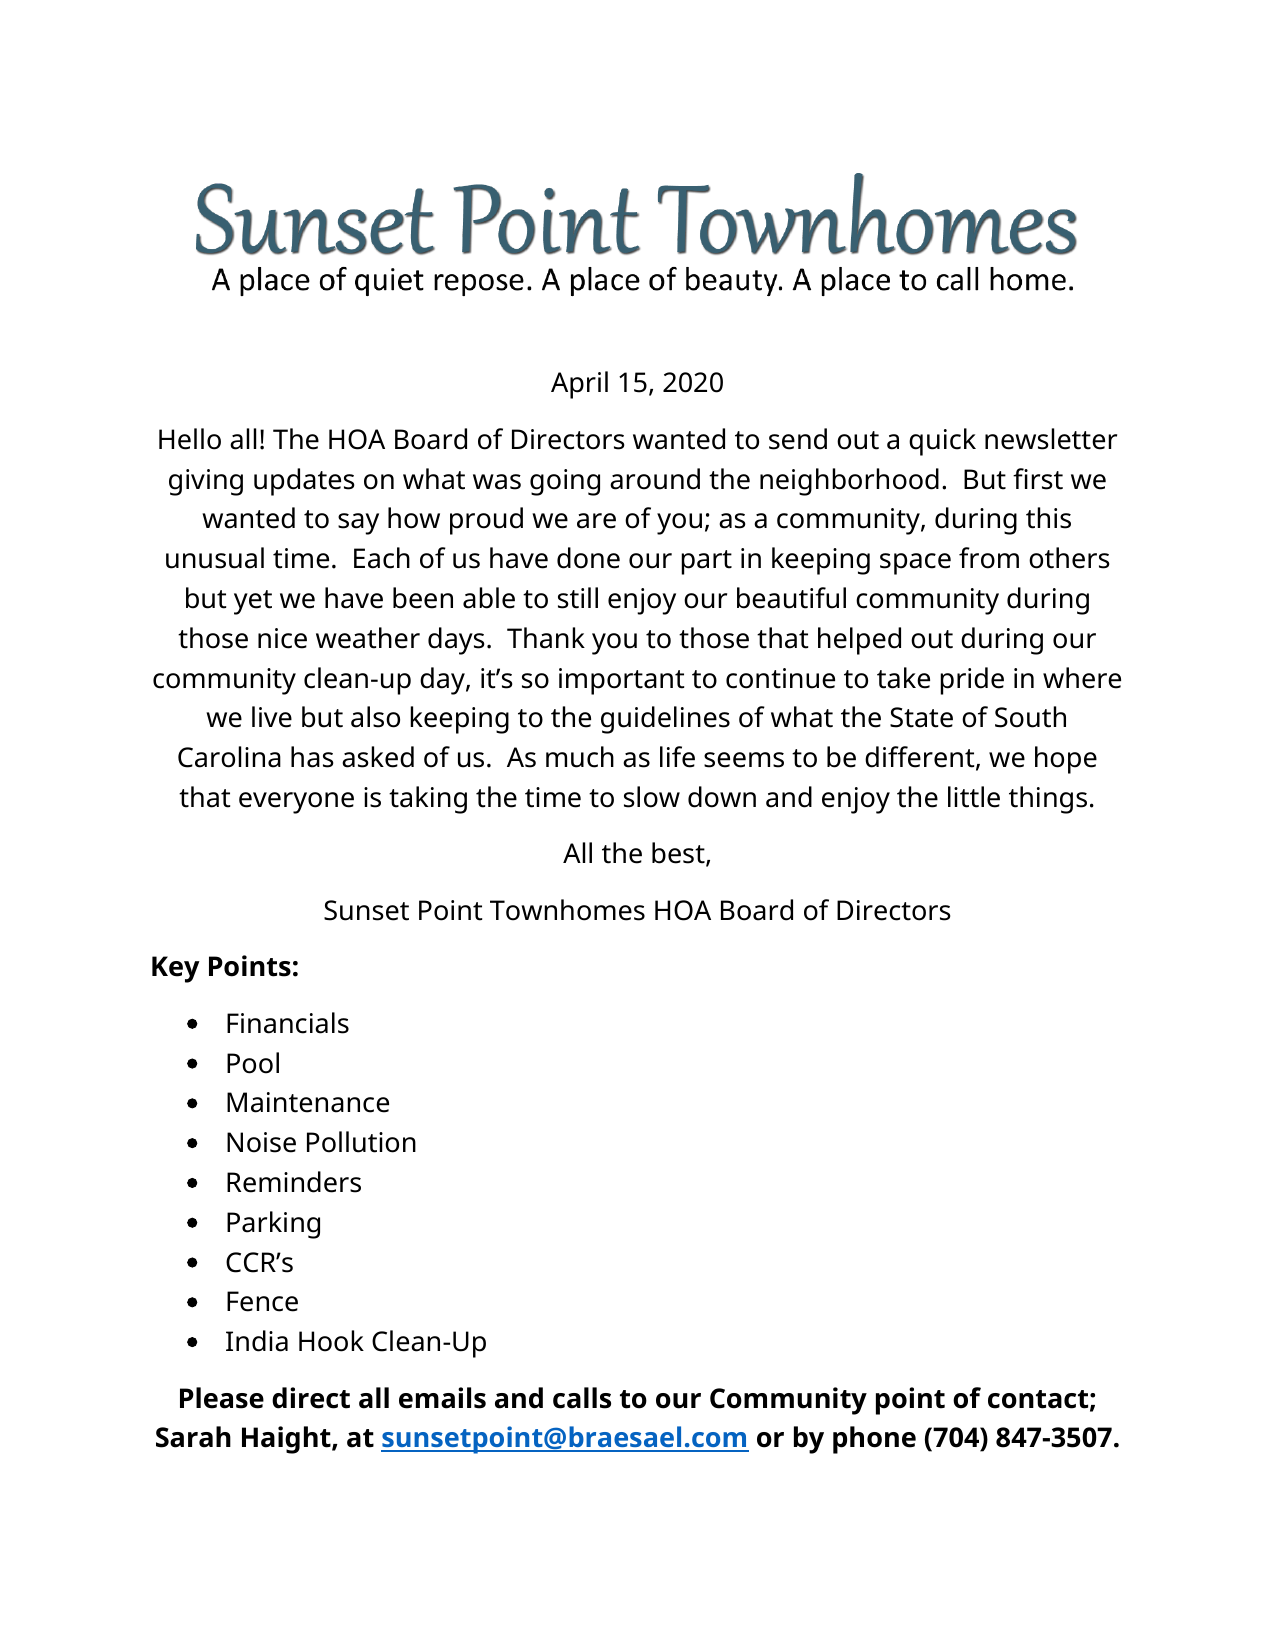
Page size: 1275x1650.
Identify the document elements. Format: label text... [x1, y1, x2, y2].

text April 15, 2020 [150, 364, 1125, 401]
list Financials [187, 1004, 1125, 1041]
text Please direct all emails and calls to our Community point of contact; Sarah Haight, at sunsetpoint@braesael.com or by phone (704) 847-3507. [150, 1379, 1125, 1456]
list Reminders [187, 1163, 1125, 1200]
picture [150, 150, 1125, 345]
list Parking [187, 1203, 1125, 1240]
list Fence [187, 1283, 1125, 1320]
list Maintenance [187, 1084, 1125, 1121]
text Key Points: [150, 948, 1125, 985]
list Noise Pollution [187, 1124, 1125, 1161]
list Pool [187, 1044, 1125, 1081]
text All the best, [150, 835, 1125, 872]
list India Hook Clean-Up [187, 1323, 1125, 1359]
text Sunset Point Townhomes HOA Board of Directors [150, 891, 1125, 928]
list CCR’s [187, 1243, 1125, 1280]
text Hello all! The HOA Board of Directors wanted to send out a quick newsletter giving updates on what was going around the neighborhood. But first we wanted to say how proud we are of you; as a community, during this unusual time. Each of us have done our part in keeping space from others but yet we have been able to still enjoy our beautiful community during those nice weather days. Thank you to those that helped out during our community clean-up day, it’s so important to continue to take pride in where we live but also keeping to the guidelines of what the State of South Carolina has asked of us. As much as life seems to be different, we hope that everyone is taking the time to slow down and enjoy the little things. [150, 420, 1125, 815]
